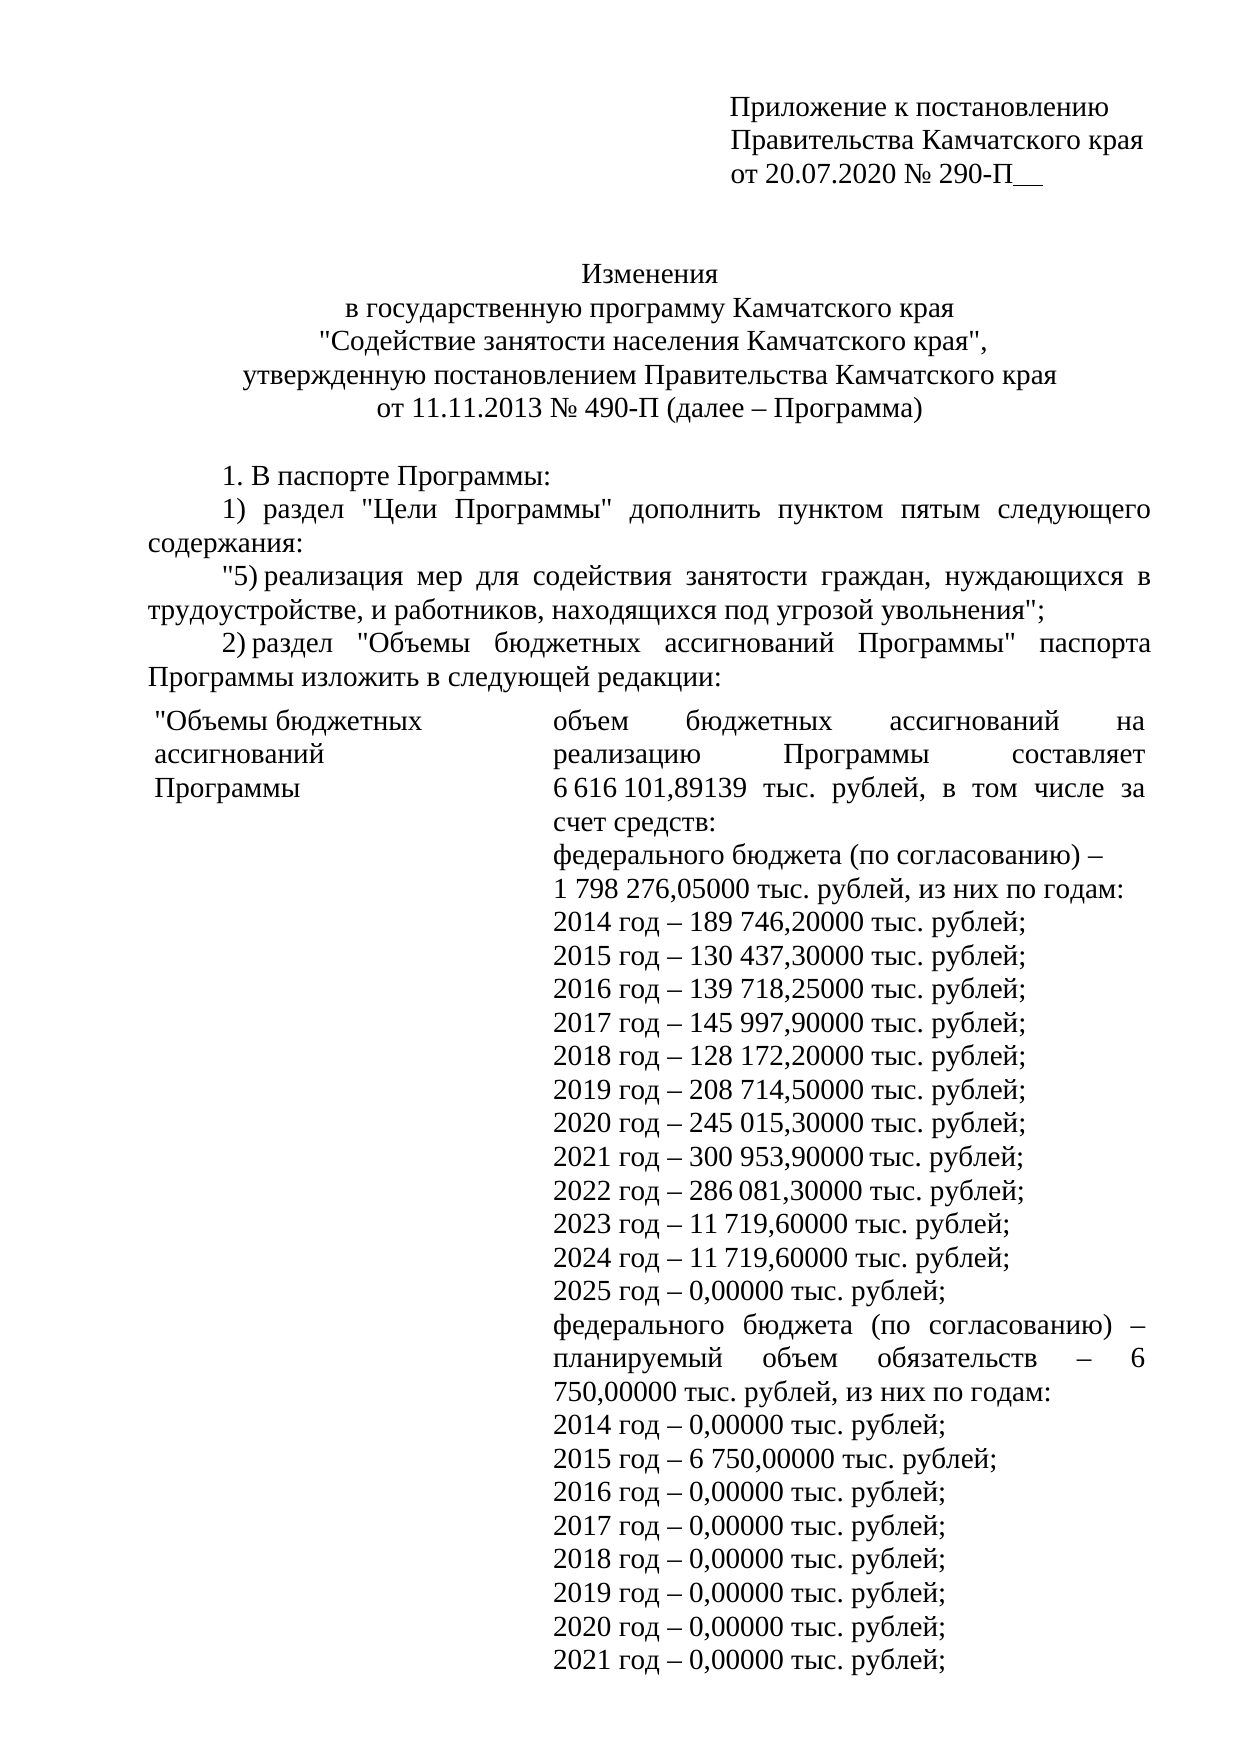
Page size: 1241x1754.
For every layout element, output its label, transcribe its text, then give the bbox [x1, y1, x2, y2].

text Приложение к постановлению [665, 89, 1152, 122]
text 1) раздел "Цели Программы" дополнить пунктом пятым следующего содержания: [148, 491, 1152, 558]
title от 20.07.2020 № 290-П [591, 156, 1152, 189]
text 1. В паспорте Программы: [148, 458, 1152, 491]
text "5) реализация мер для содействия занятости граждан, нуждающихся в трудоустройстве, и работников, находящихся под угрозой увольнения"; [148, 558, 1152, 625]
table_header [546, 693, 1152, 1686]
text в государственную программу Камчатского края [148, 290, 1152, 323]
text "Содействие занятости населения Камчатского края", [148, 323, 1152, 357]
title Изменения [148, 256, 1152, 290]
text 2) раздел "Объемы бюджетных ассигнований Программы" паспорта Программы изложить в следующей редакции: [148, 625, 1152, 692]
title Правительства Камчатского края [591, 122, 1152, 156]
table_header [148, 693, 546, 1686]
text утвержденную постановлением Правительства Камчатского края [148, 357, 1152, 391]
text от 11.11.2013 № 490-П (далее – Программа) [148, 391, 1152, 424]
